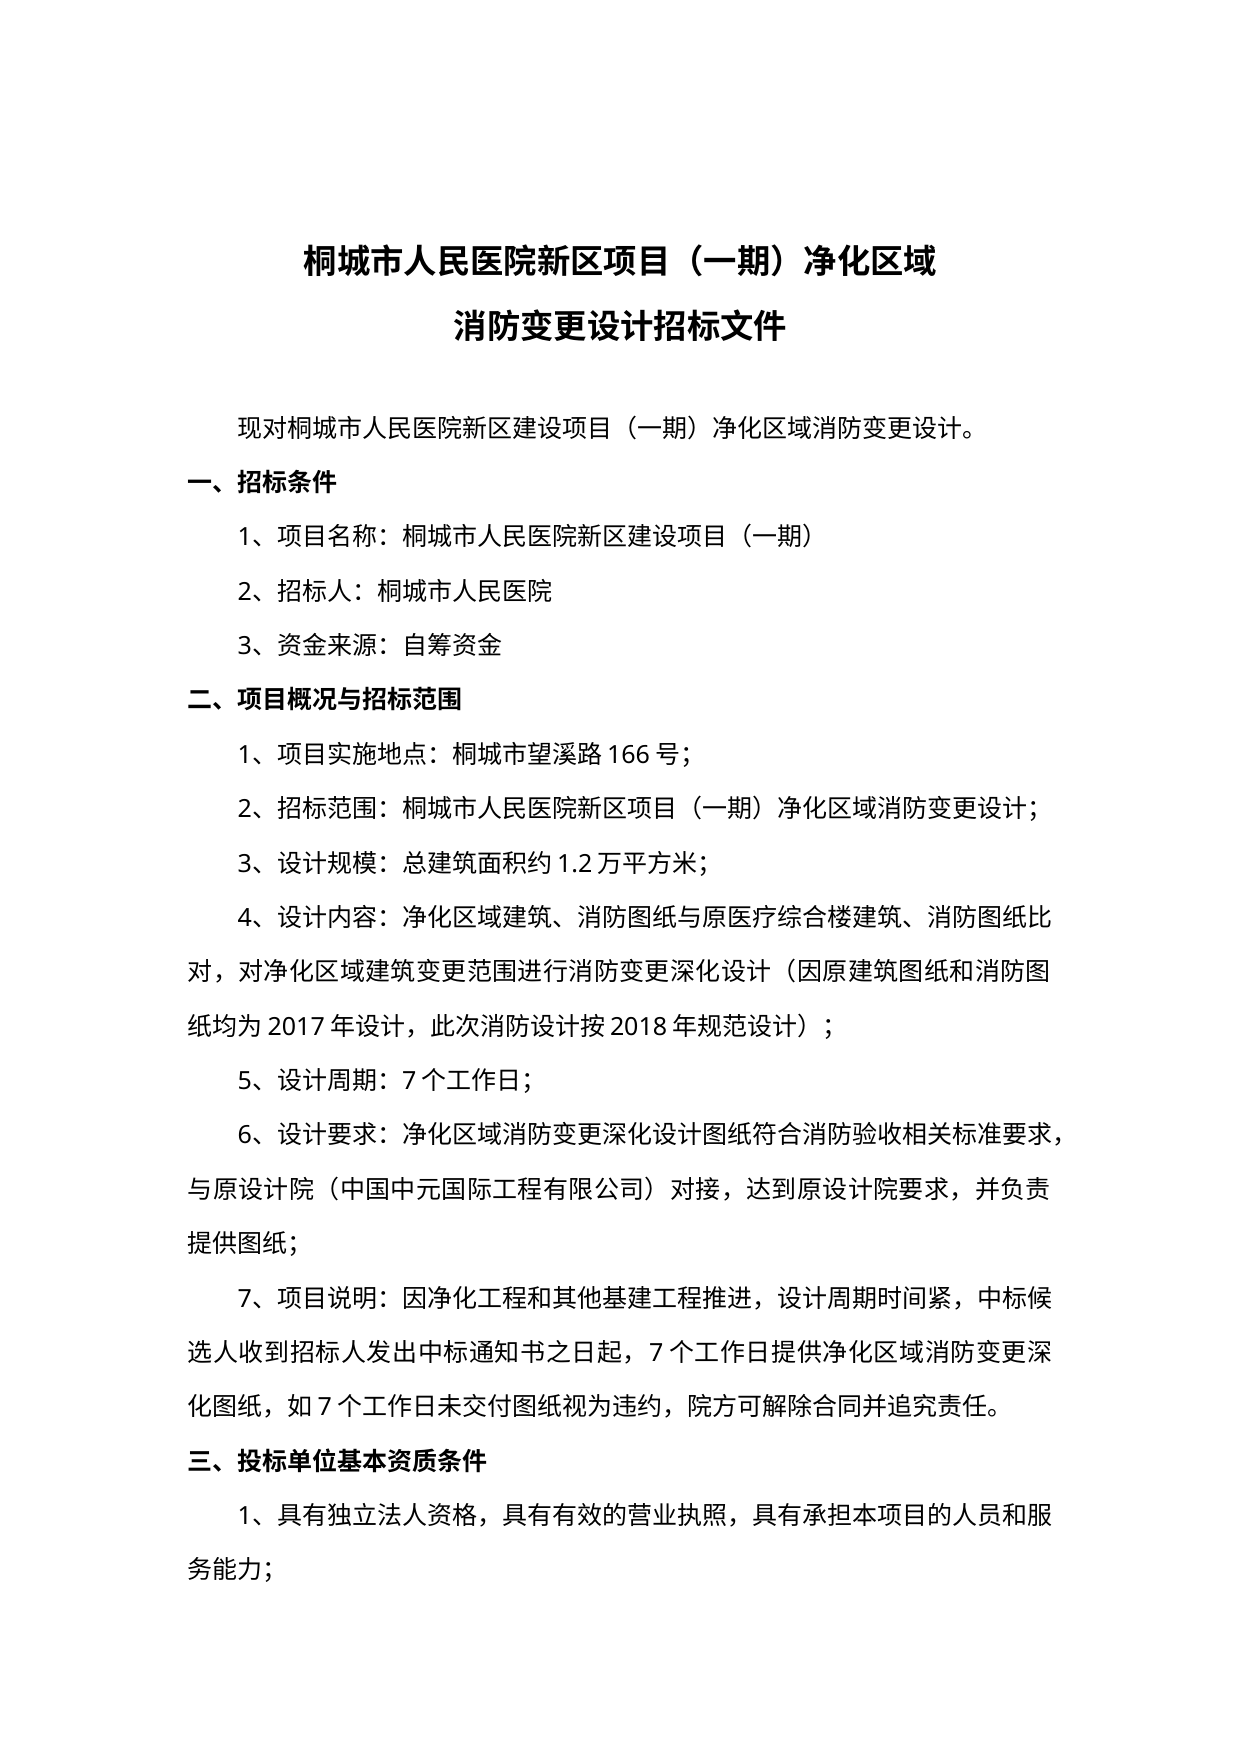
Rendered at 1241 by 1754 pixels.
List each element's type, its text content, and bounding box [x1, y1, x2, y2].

text 消防变更设计招标文件 [187, 292, 1053, 357]
text 5、设计周期：7个工作日； [187, 1061, 1053, 1097]
text 1、项目实施地点：桐城市望溪路166号； [187, 734, 1053, 771]
text 一、招标条件 [187, 462, 1053, 499]
text 3、资金来源：自筹资金 [187, 626, 1053, 662]
text 6、设计要求：净化区域消防变更深化设计图纸符合消防验收相关标准要求，与原设计院（中国中元国际工程有限公司）对接，达到原设计院要求，并负责提供图纸； [187, 1115, 1053, 1260]
text 4、设计内容：净化区域建筑、消防图纸与原医疗综合楼建筑、消防图纸比对，对净化区域建筑变更范围进行消防变更深化设计（因原建筑图纸和消防图纸均为2017年设计，此次消防设计按2018年规范设计）； [187, 897, 1053, 1042]
text 桐城市人民医院新区项目（一期）净化区域 [187, 227, 1053, 292]
text 2、招标人：桐城市人民医院 [187, 571, 1053, 607]
text 7、项目说明：因净化工程和其他基建工程推进，设计周期时间紧，中标候选人收到招标人发出中标通知书之日起，7个工作日提供净化区域消防变更深化图纸，如7个工作日未交付图纸视为违约，院方可解除合同并追究责任。 [187, 1278, 1053, 1423]
text 三、投标单位基本资质条件 [187, 1441, 1053, 1477]
text 2、招标范围：桐城市人民医院新区项目（一期）净化区域消防变更设计； [187, 789, 1053, 825]
text 二、项目概况与招标范围 [187, 680, 1053, 716]
text 1、项目名称：桐城市人民医院新区建设项目（一期） [187, 517, 1053, 553]
text 1、具有独立法人资格，具有有效的营业执照，具有承担本项目的人员和服务能力； [187, 1496, 1053, 1586]
text 现对桐城市人民医院新区建设项目（一期）净化区域消防变更设计。 [187, 408, 1053, 444]
text 3、设计规模：总建筑面积约1.2万平方米； [187, 843, 1053, 879]
